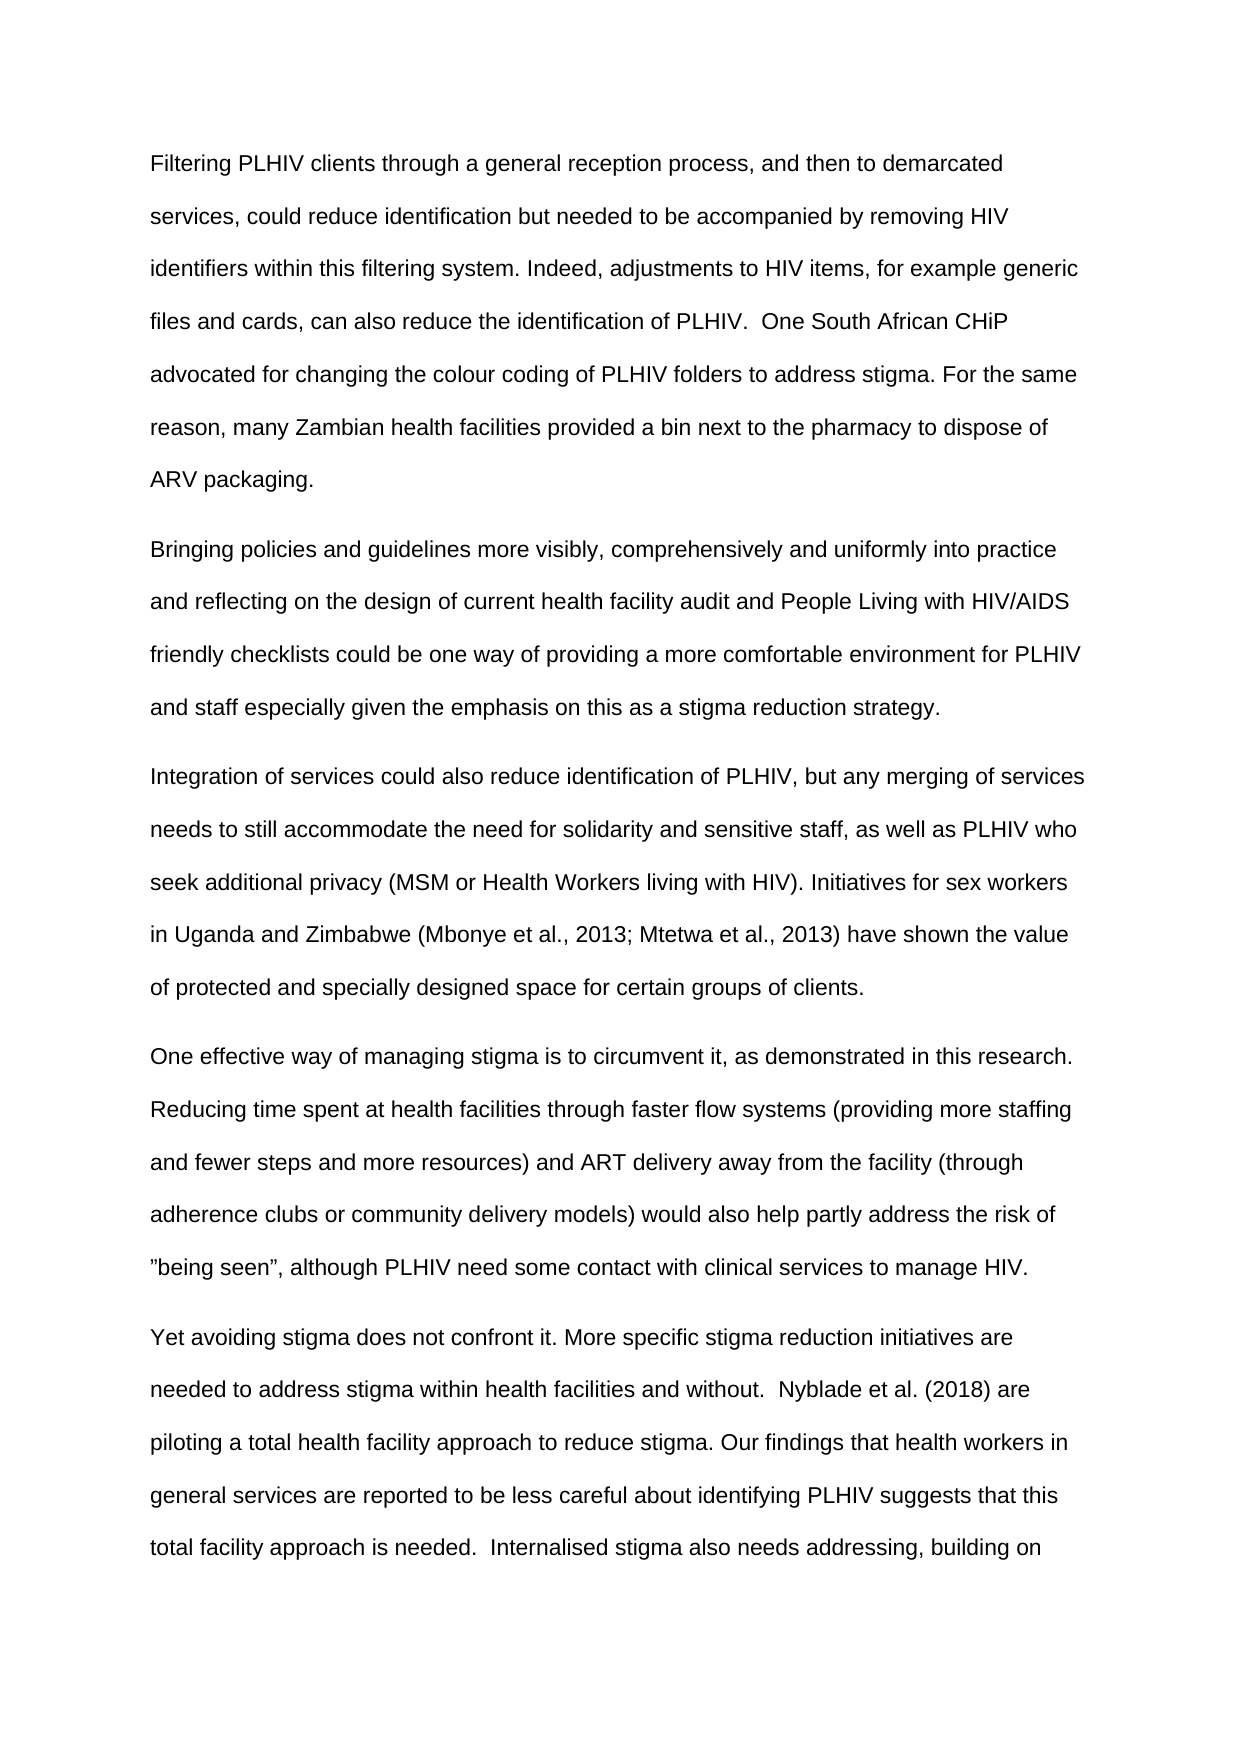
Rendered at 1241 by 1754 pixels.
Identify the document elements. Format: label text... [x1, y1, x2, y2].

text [150, 1323, 1090, 1561]
text Filtering PLHIV clients through a general reception process, and then to demarcated services, could reduce identification but needed to be accompanied by removing HIV identifiers within this filtering system. Indeed, adjustments to HIV items, for example generic files and cards, can also reduce the identification of PLHIV. One South African CHiP advocated for changing the colour coding of PLHIV folders to address stigma. For the same reason, many Zambian health facilities provided a bin next to the pharmacy to dispose of ARV packaging. [150, 150, 1090, 493]
text Integration of services could also reduce identification of PLHIV, but any merging of services needs to still accommodate the need for solidarity and sensitive staff, as well as PLHIV who seek additional privacy (MSM or Health Workers living with HIV). Initiatives for sex workers in Uganda and Zimbabwe (Mbonye et al., 2013; Mtetwa et al., 2013) have shown the value of protected and specially designed space for certain groups of clients. [150, 763, 1090, 1000]
text One effective way of managing stigma is to circumvent it, as demonstrated in this research. Reducing time spent at health facilities through faster flow systems (providing more staffing and fewer steps and more resources) and ART delivery away from the facility (through adherence clubs or community delivery models) would also help partly address the risk of ”being seen”, although PLHIV need some contact with clinical services to manage HIV. [150, 1043, 1090, 1281]
text Bringing policies and guidelines more visibly, comprehensively and uniformly into practice and reflecting on the design of current health facility audit and People Living with HIV/AIDS friendly checklists could be one way of providing a more comfortable environment for PLHIV and staff especially given the emphasis on this as a stigma reduction strategy. [150, 536, 1090, 720]
